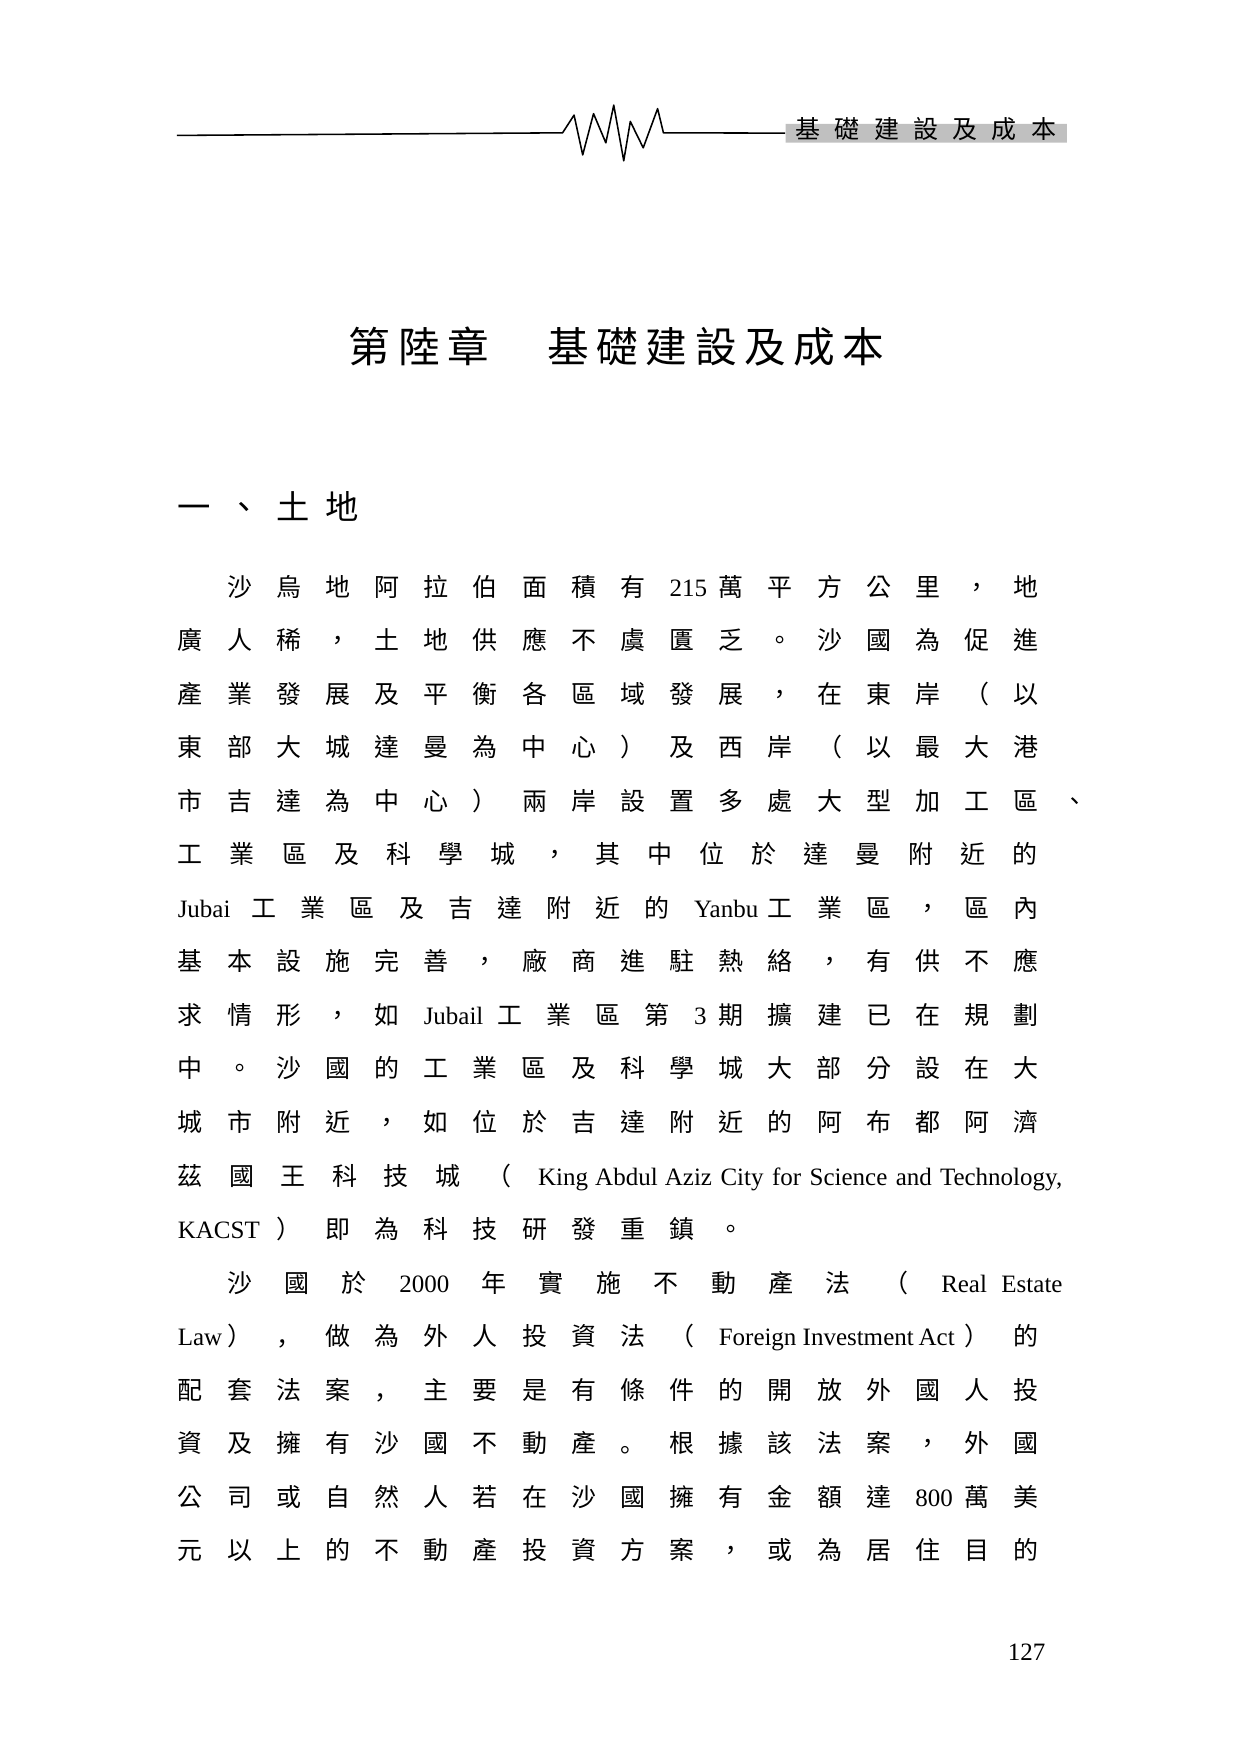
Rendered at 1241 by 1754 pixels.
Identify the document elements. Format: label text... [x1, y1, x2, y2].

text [178, 1254, 1063, 1576]
text 一、土地 [178, 478, 1063, 532]
text 沙烏地阿拉伯面積有215萬平方公里，地廣人稀，土地供應不虞匱乏。沙國為促進產業發展及平衡各區域發展，在東岸（以東部大城達曼為中心）及西岸（以最大港市吉達為中心）兩岸設置多處大型加工區、工業區及科學城，其中位於達曼附近的Jubai工業區及吉達附近的Yanbu工業區，區內基本設施完善，廠商進駐熱絡，有供不應求情形，如Jubail工業區第3期擴建已在規劃中。沙國的工業區及科學城大部分設在大城市附近，如位於吉達附近的阿布都阿濟茲國王科技城（King Abdul Aziz City for Science and Technology, KACST）即為科技研發重鎮。 [178, 558, 1063, 1254]
text 第陸章 基礎建設及成本 [178, 291, 1063, 398]
